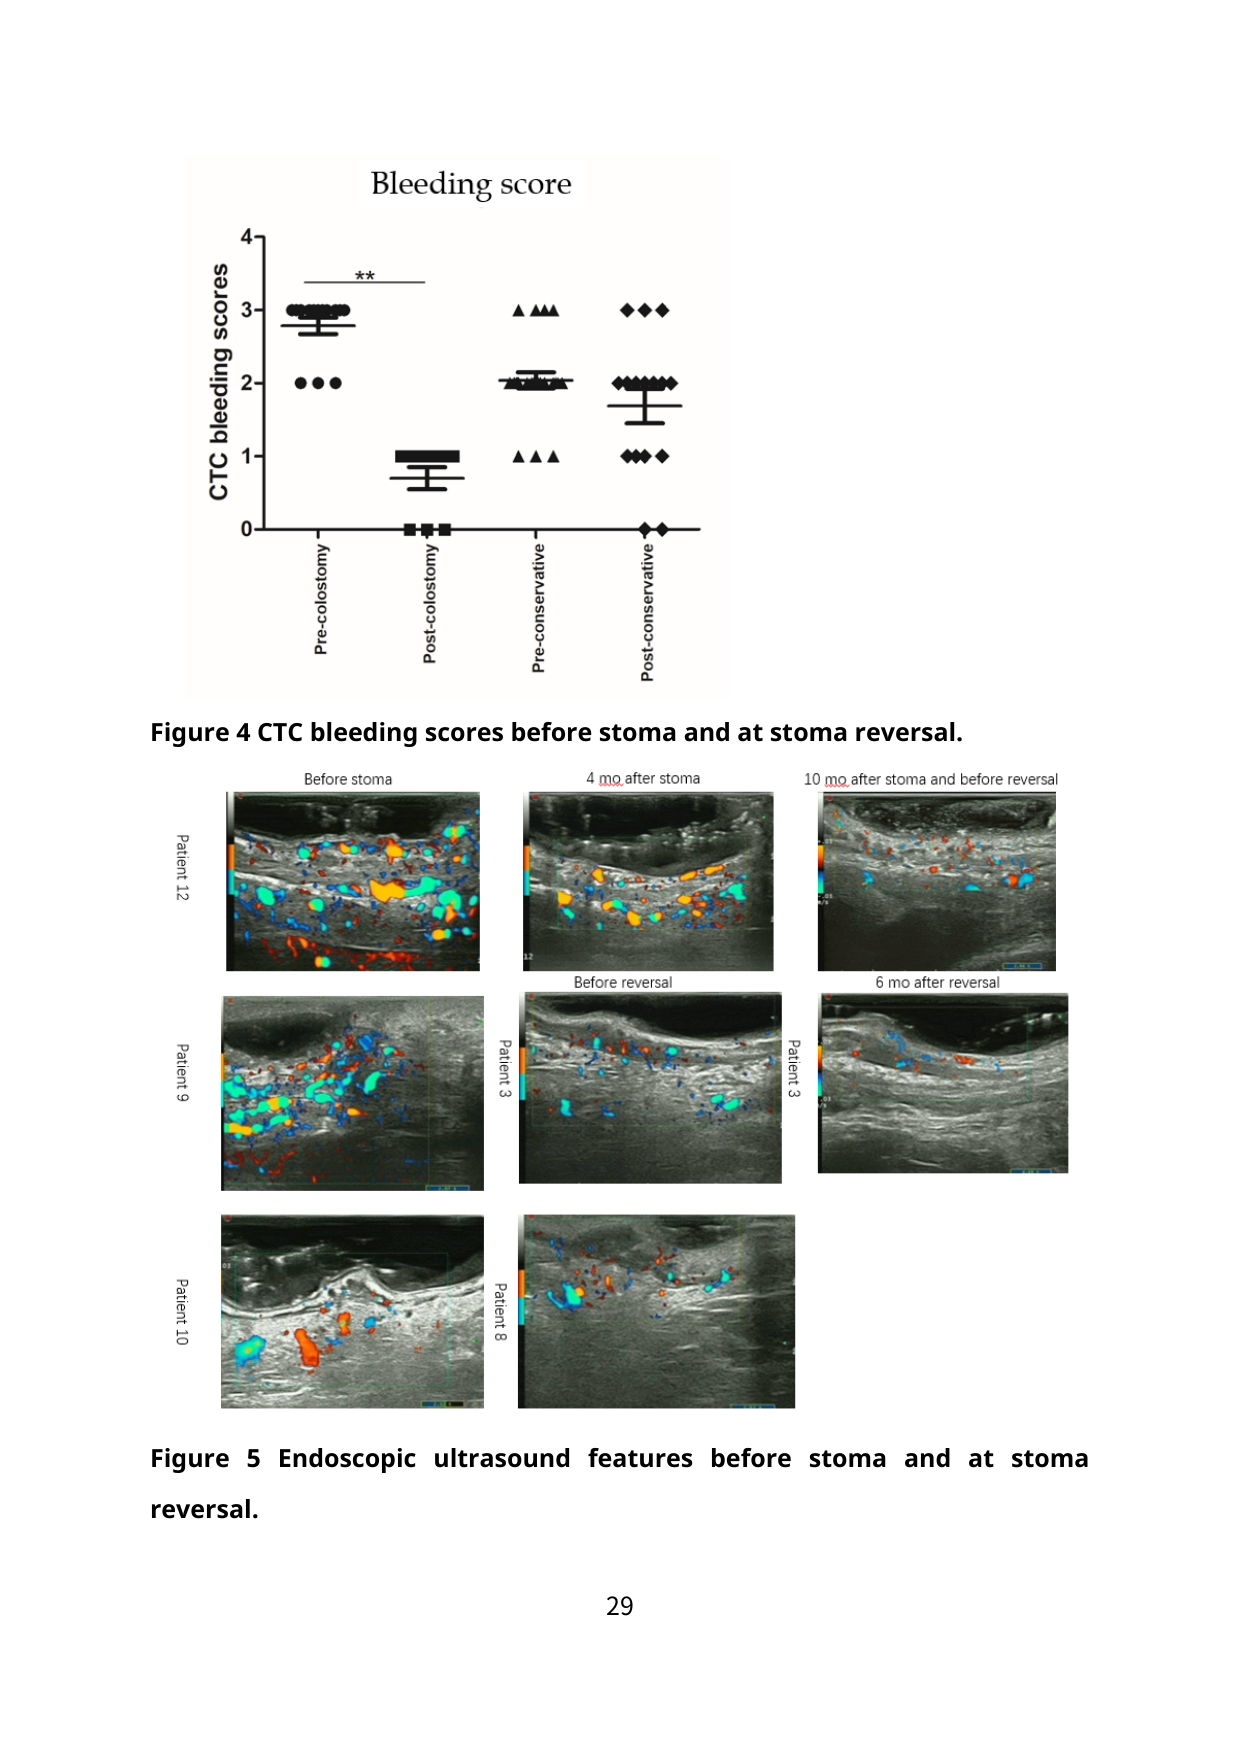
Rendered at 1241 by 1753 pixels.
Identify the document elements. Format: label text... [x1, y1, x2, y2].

text Figure 4 CTC bleeding scores before stoma and at stoma reversal. [150, 715, 1090, 749]
picture [150, 153, 761, 701]
picture [150, 766, 1090, 1426]
text Figure 5 Endoscopic ultrasound features before stoma and at stoma reversal. [150, 1440, 1090, 1526]
